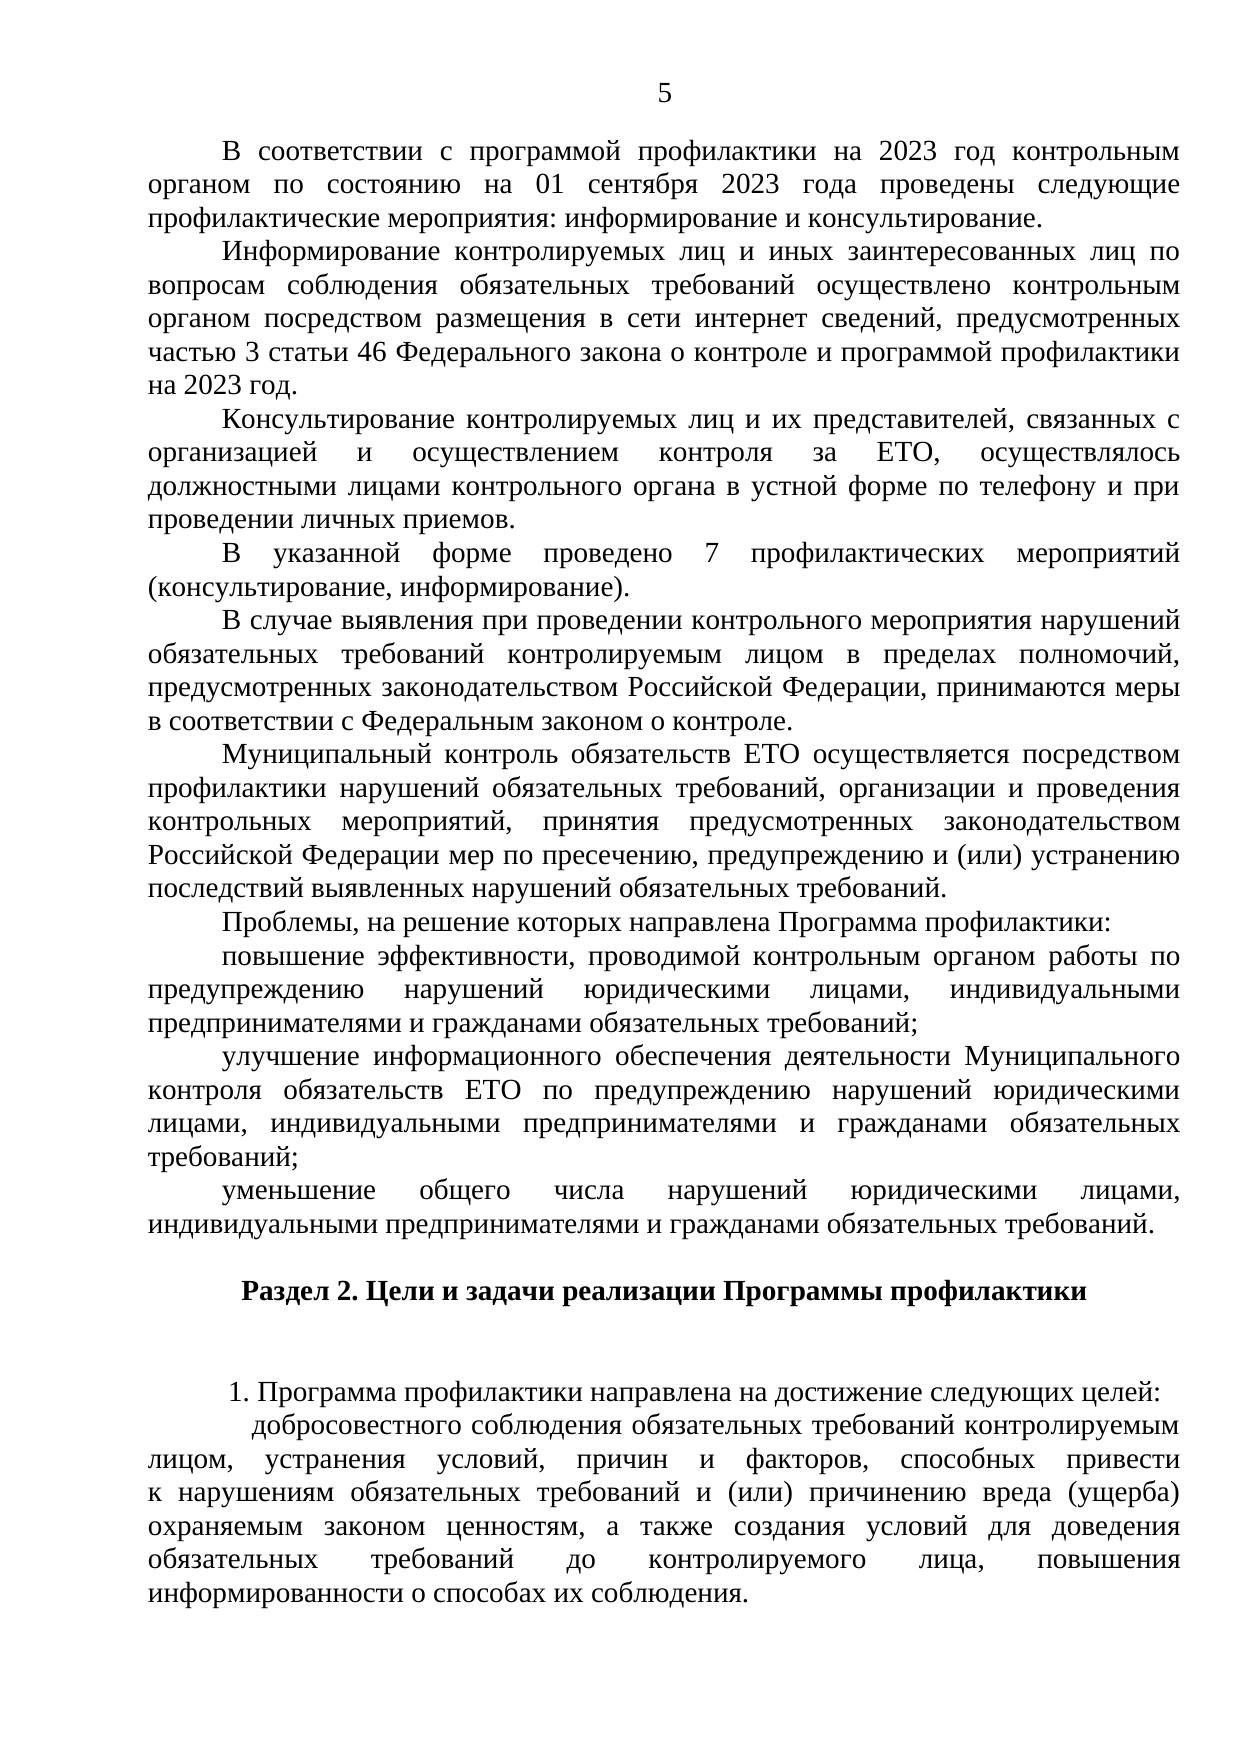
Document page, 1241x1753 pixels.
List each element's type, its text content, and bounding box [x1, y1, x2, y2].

text Информирование контролируемых лиц и иных заинтересованных лиц по вопросам соблюдения обязательных требований осуществлено контрольным органом посредством размещения в сети интернет сведений, предусмотренных частью 3 статьи 46 Федерального закона о контроле и программой профилактики на 2023 год. [148, 233, 1181, 401]
text Консультирование контролируемых лиц и их представителей, связанных с организацией и осуществлением контроля за ЕТО, осуществлялось должностными лицами контрольного органа в устной форме по телефону и при проведении личных приемов. [148, 401, 1181, 535]
text Муниципальный контроль обязательств ЕТО осуществляется посредством профилактики нарушений обязательных требований, организации и проведения контрольных мероприятий, принятия предусмотренных законодательством Российской Федерации мер по пресечению, предупреждению и (или) устранению последствий выявленных нарушений обязательных требований. [148, 736, 1181, 904]
text добросовестного соблюдения обязательных требований контролируемым лицом, устранения условий, причин и факторов, способных привести к нарушениям обязательных требований и (или) причинению вреда (ущерба) охраняемым законом ценностям, а также создания условий для доведения обязательных требований до контролируемого лица, повышения информированности о способах их соблюдения. [148, 1407, 1181, 1608]
text повышение эффективности, проводимой контрольным органом работы по предупреждению нарушений юридическими лицами, индивидуальными предпринимателями и гражданами обязательных требований; [148, 938, 1181, 1038]
text улучшение информационного обеспечения деятельности Муниципального контроля обязательств ЕТО по предупреждению нарушений юридическими лицами, индивидуальными предпринимателями и гражданами обязательных требований; [148, 1038, 1181, 1172]
text Раздел 2. Цели и задачи реализации Программы профилактики [148, 1273, 1181, 1307]
text В указанной форме проведено 7 профилактических мероприятий (консультирование, информирование). [148, 535, 1181, 602]
text Проблемы, на решение которых направлена Программа профилактики: [148, 904, 1181, 938]
text В соответствии с программой профилактики на 2023 год контрольным органом по состоянию на 01 сентября 2023 года проведены следующие профилактические мероприятия: информирование и консультирование. [148, 133, 1181, 233]
text уменьшение общего числа нарушений юридическими лицами, индивидуальными предпринимателями и гражданами обязательных требований. [148, 1172, 1181, 1239]
text 1. Программа профилактики направлена на достижение следующих целей: [148, 1374, 1181, 1407]
text В случае выявления при проведении контрольного мероприятия нарушений обязательных требований контролируемым лицом в пределах полномочий, предусмотренных законодательством Российской Федерации, принимаются меры в соответствии с Федеральным законом о контроле. [148, 602, 1181, 736]
